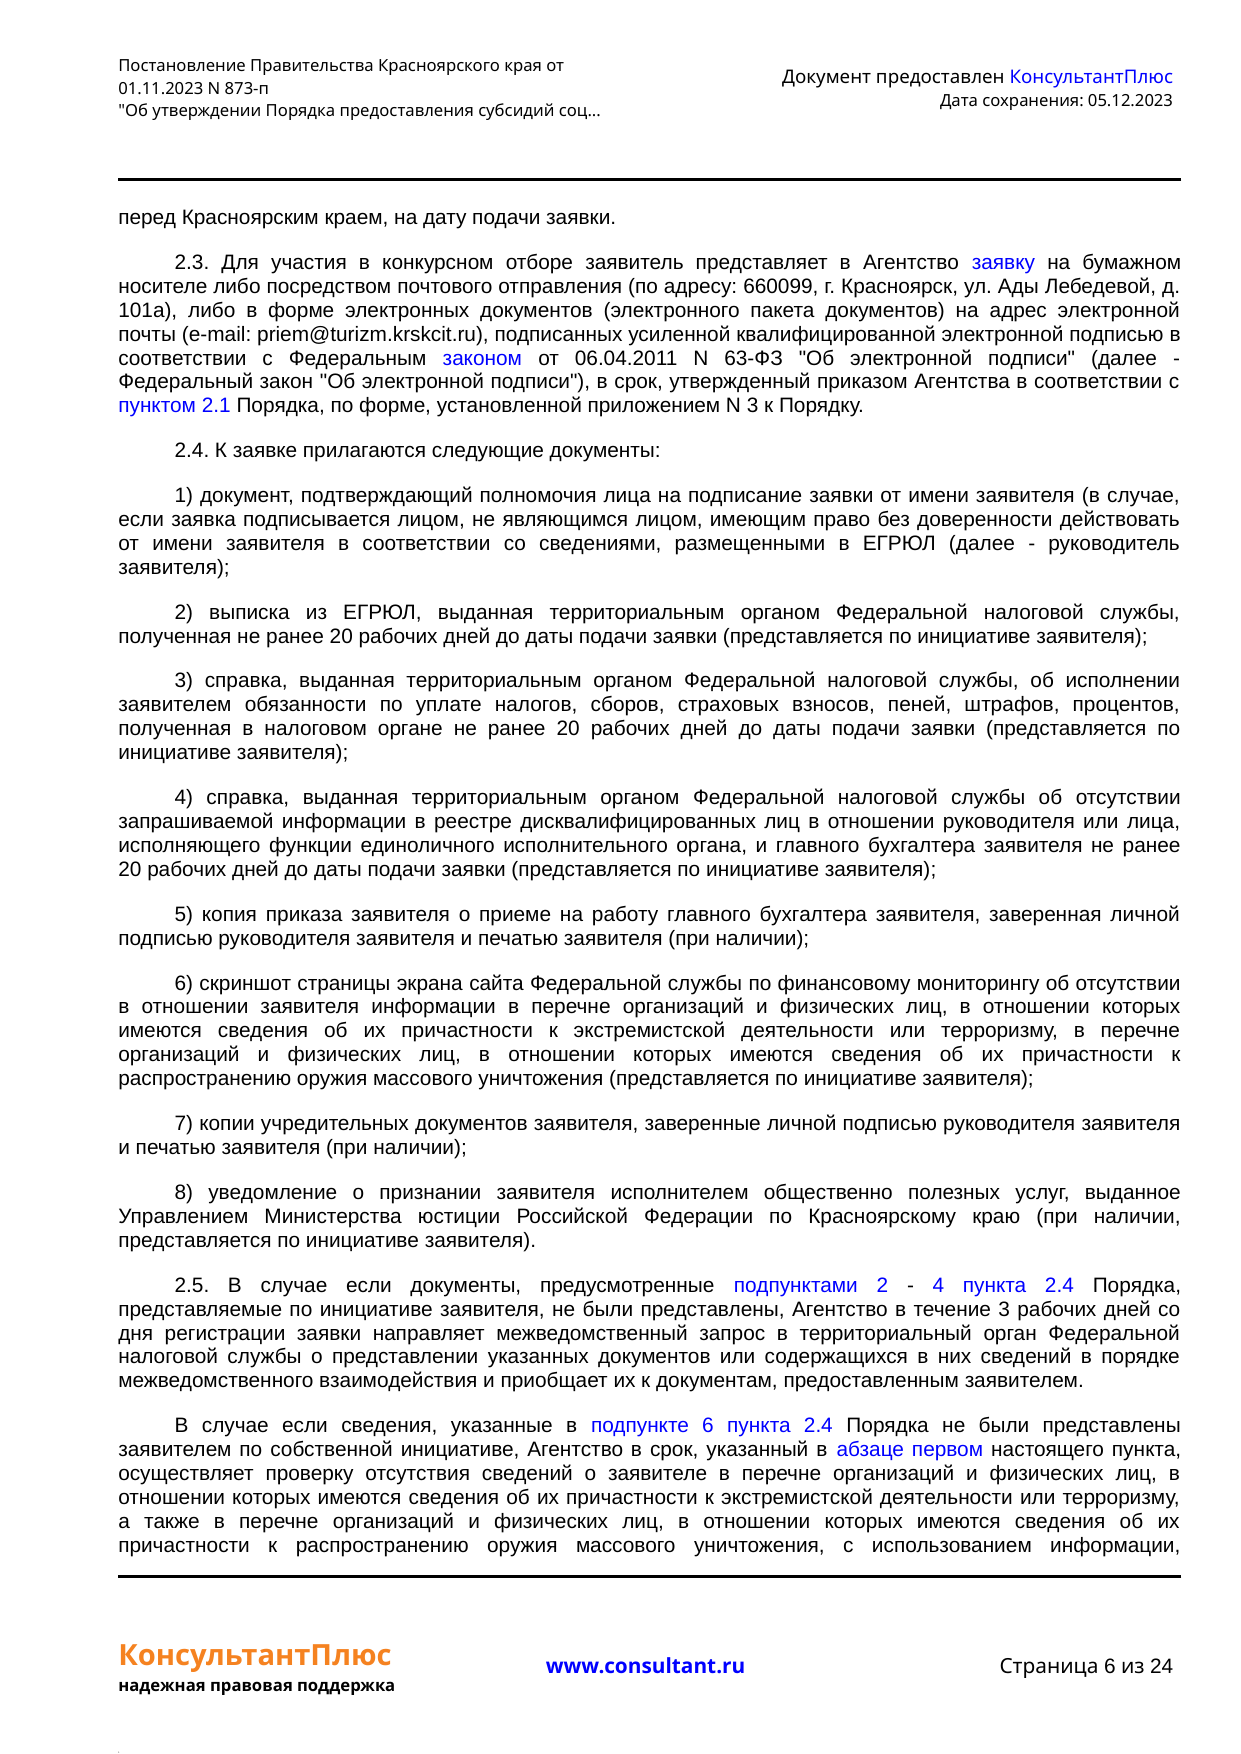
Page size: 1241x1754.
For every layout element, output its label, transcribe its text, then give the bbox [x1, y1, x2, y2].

text 2.4. К заявке прилагаются следующие документы: [118, 438, 1181, 462]
text 3) справка, выданная территориальным органом Федеральной налоговой службы, об исполнении заявителем обязанности по уплате налогов, сборов, страховых взносов, пеней, штрафов, процентов, полученная в налоговом органе не ранее 20 рабочих дней до даты подачи заявки (представляется по инициативе заявителя); [118, 668, 1181, 764]
text 2.3. Для участия в конкурсном отборе заявитель представляет в Агентство заявку на бумажном носителе либо посредством почтового отправления (по адресу: 660099, г. Красноярск, ул. Ады Лебедевой, д. 101а), либо в форме электронных документов (электронного пакета документов) на адрес электронной почты (e-mail: priem@turizm.krskcit.ru), подписанных усиленной квалифицированной электронной подписью в соответствии с Федеральным законом от 06.04.2011 N 63-ФЗ "Об электронной подписи" (далее - Федеральный закон "Об электронной подписи"), в срок, утвержденный приказом Агентства в соответствии с пунктом 2.1 Порядка, по форме, установленной приложением N 3 к Порядку. [118, 249, 1181, 417]
text 6) скриншот страницы экрана сайта Федеральной службы по финансовому мониторингу об отсутствии в отношении заявителя информации в перечне организаций и физических лиц, в отношении которых имеются сведения об их причастности к экстремистской деятельности или терроризму, в перечне организаций и физических лиц, в отношении которых имеются сведения об их причастности к распространению оружия массового уничтожения (представляется по инициативе заявителя); [118, 970, 1181, 1090]
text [118, 1413, 1181, 1557]
text 2.5. В случае если документы, предусмотренные подпунктами 2 - 4 пункта 2.4 Порядка, представляемые по инициативе заявителя, не были представлены, Агентство в течение 3 рабочих дней со дня регистрации заявки направляет межведомственный запрос в территориальный орган Федеральной налоговой службы о представлении указанных документов или содержащихся в них сведений в порядке межведомственного взаимодействия и приобщает их к документам, предоставленным заявителем. [118, 1272, 1181, 1392]
text 7) копии учредительных документов заявителя, заверенные личной подписью руководителя заявителя и печатью заявителя (при наличии); [118, 1111, 1181, 1159]
text 2) выписка из ЕГРЮЛ, выданная территориальным органом Федеральной налоговой службы, полученная не ранее 20 рабочих дней до даты подачи заявки (представляется по инициативе заявителя); [118, 599, 1181, 647]
text 4) справка, выданная территориальным органом Федеральной налоговой службы об отсутствии запрашиваемой информации в реестре дисквалифицированных лиц в отношении руководителя или лица, исполняющего функции единоличного исполнительного органа, и главного бухгалтера заявителя не ранее 20 рабочих дней до даты подачи заявки (представляется по инициативе заявителя); [118, 785, 1181, 881]
text 1) документ, подтверждающий полномочия лица на подписание заявки от имени заявителя (в случае, если заявка подписывается лицом, не являющимся лицом, имеющим право без доверенности действовать от имени заявителя в соответствии со сведениями, размещенными в ЕГРЮЛ (далее - руководитель заявителя); [118, 483, 1181, 579]
text 8) уведомление о признании заявителя исполнителем общественно полезных услуг, выданное Управлением Министерства юстиции Российской Федерации по Красноярскому краю (при наличии, представляется по инициативе заявителя). [118, 1180, 1181, 1252]
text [118, 205, 1181, 229]
text 5) копия приказа заявителя о приеме на работу главного бухгалтера заявителя, заверенная личной подписью руководителя заявителя и печатью заявителя (при наличии); [118, 902, 1181, 949]
